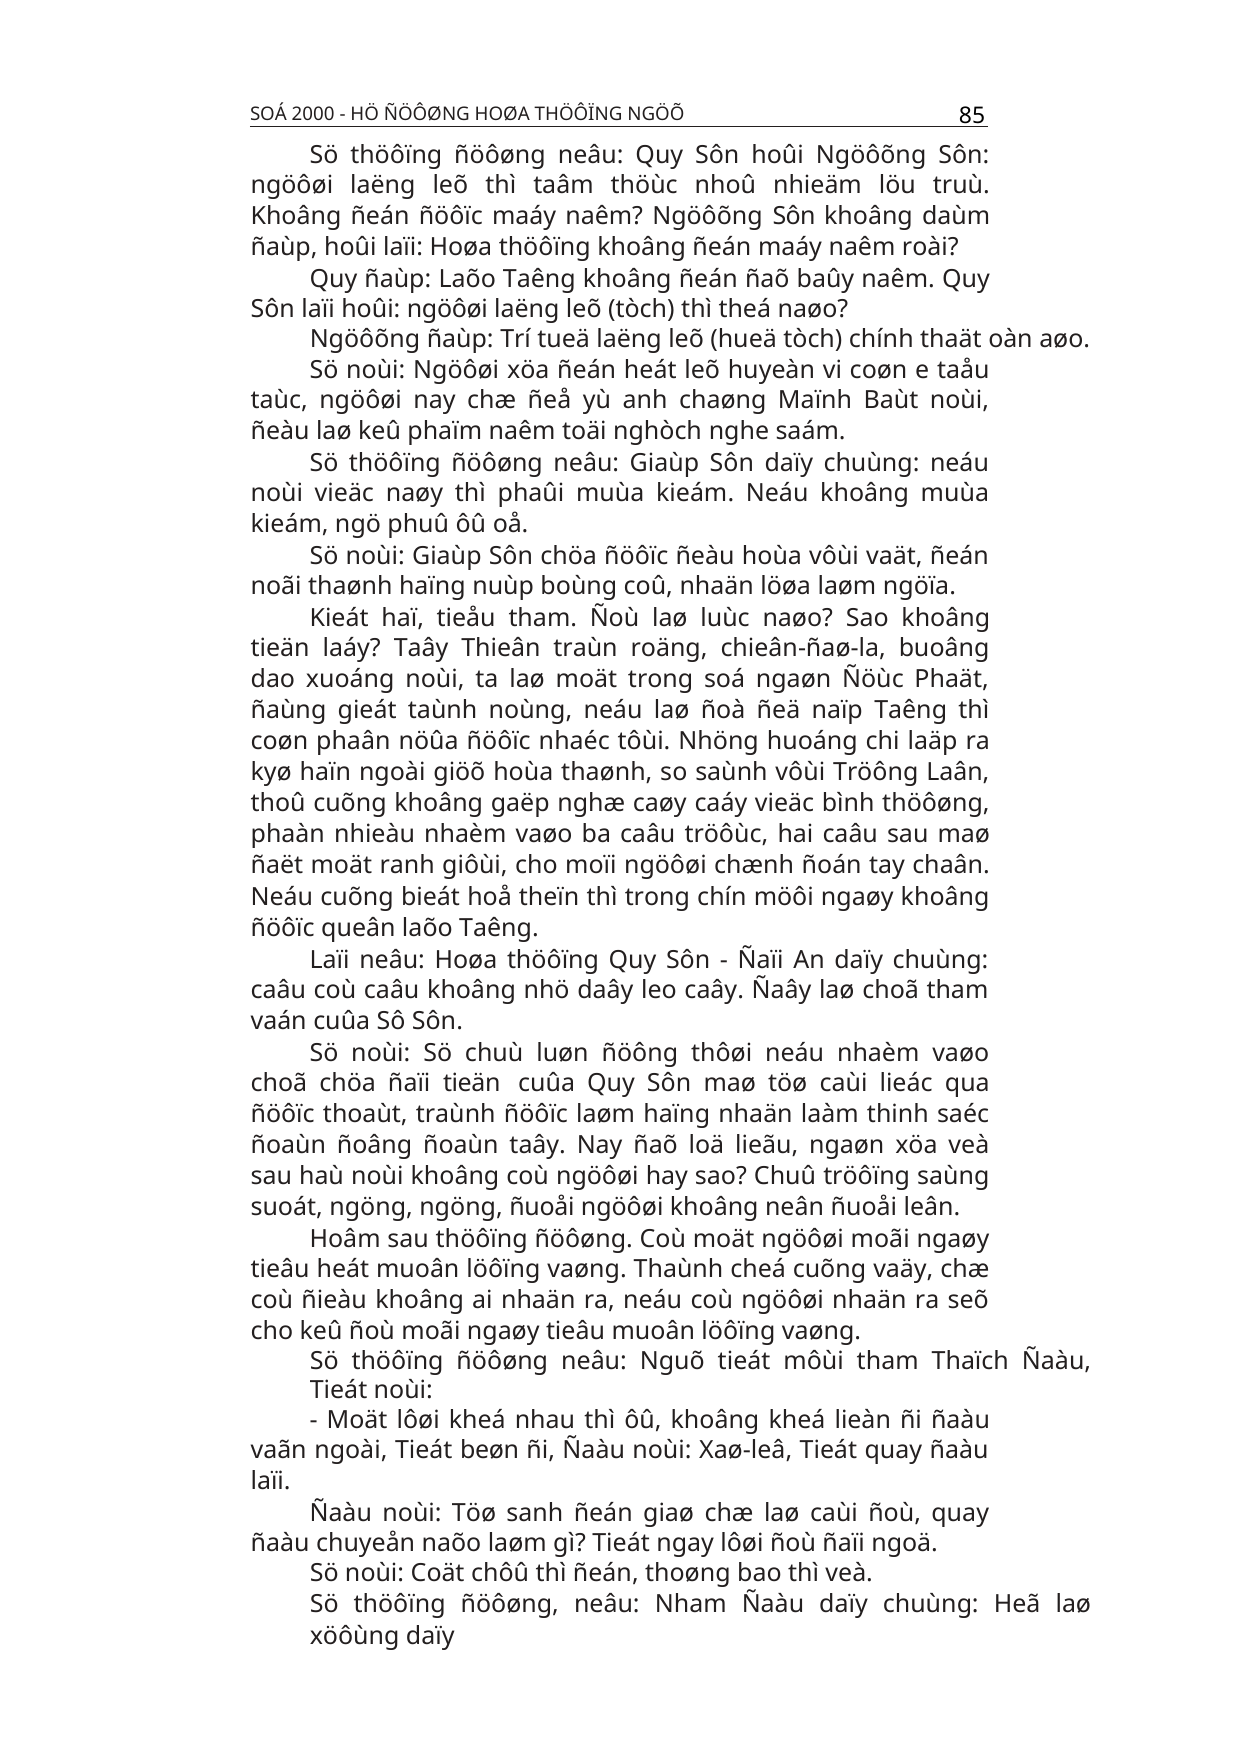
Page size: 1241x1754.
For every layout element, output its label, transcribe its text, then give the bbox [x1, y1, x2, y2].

text Sö noùi: Giaùp Sôn chöa ñöôïc ñeàu hoùa vôùi vaät, ñeán noãi thaønh haïng nuùp boùng coû, nhaän löøa laøm ngöïa. [250, 540, 990, 602]
text Sö thöôïng ñöôøng neâu: Nguõ tieát môùi tham Thaïch Ñaàu, Tieát noùi: [309, 1347, 1092, 1404]
text Ñaàu noùi: Töø sanh ñeán giaø chæ laø caùi ñoù, quay ñaàu chuyeån naõo laøm gì? Tieát ngay lôøi ñoù ñaïi ngoä. [250, 1497, 990, 1559]
text Quy ñaùp: Laõo Taêng khoâng ñeán ñaõ baûy naêm. Quy Sôn laïi hoûi: ngöôøi laëng leõ (tòch) thì theá naøo? [250, 262, 990, 324]
text Sö noùi: Sö chuù luøn ñöông thôøi neáu nhaèm vaøo choã chöa ñaïi tieän cuûa Quy Sôn maø töø caùi lieác qua ñöôïc thoaùt, traùnh ñöôïc laøm haïng nhaän laàm thinh saéc ñoaùn ñoâng ñoaùn taây. Nay ñaõ loä lieãu, ngaøn xöa veà sau haù noùi khoâng coù ngöôøi hay sao? Chuû tröôïng saùng suoát, ngöng, ngöng, ñuoåi ngöôøi khoâng neân ñuoåi leân. [250, 1036, 990, 1222]
text Sö noùi: Ngöôøi xöa ñeán heát leõ huyeàn vi coøn e taåu taùc, ngöôøi nay chæ ñeå yù anh chaøng Maïnh Baùt noùi, ñeàu laø keû phaïm naêm toäi nghòch nghe saám. [250, 354, 990, 447]
text - Moät lôøi kheá nhau thì ôû, khoâng kheá lieàn ñi ñaàu vaãn ngoài, Tieát beøn ñi, Ñaàu noùi: Xaø-leâ, Tieát quay ñaàu laïi. [250, 1404, 990, 1497]
text Sö noùi: Coät chôû thì ñeán, thoøng bao thì veà. [309, 1559, 1092, 1587]
text Sö thöôïng ñöôøng neâu: Giaùp Sôn daïy chuùng: neáu noùi vieäc naøy thì phaûi muùa kieám. Neáu khoâng muùa kieám, ngö phuû ôû oå. [250, 447, 990, 540]
text Hoâm sau thöôïng ñöôøng. Coù moät ngöôøi moãi ngaøy tieâu heát muoân löôïng vaøng. Thaùnh cheá cuõng vaäy, chæ coù ñieàu khoâng ai nhaän ra, neáu coù ngöôøi nhaän ra seõ cho keû ñoù moãi ngaøy tieâu muoân löôïng vaøng. [250, 1222, 990, 1347]
text Laïi neâu: Hoøa thöôïng Quy Sôn - Ñaïi An daïy chuùng: caâu coù caâu khoâng nhö daây leo caây. Ñaây laø choã tham vaán cuûa Sô Sôn. [250, 943, 990, 1036]
text Sö thöôïng ñöôøng, neâu: Nham Ñaàu daïy chuùng: Heã laø xöôùng daïy [309, 1587, 1092, 1651]
text Kieát haï, tieåu tham. Ñoù laø luùc naøo? Sao khoâng tieän laáy? Taây Thieân traùn roäng, chieân-ñaø-la, buoâng dao xuoáng noùi, ta laø moät trong soá ngaøn Ñöùc Phaät, ñaùng gieát taùnh noùng, neáu laø ñoà ñeä naïp Taêng thì coøn phaân nöûa ñöôïc nhaéc tôùi. Nhöng huoáng chi laäp ra kyø haïn ngoài giöõ hoùa thaønh, so saùnh vôùi Tröông Laân, thoû cuõng khoâng gaëp nghæ caøy caáy vieäc bình thöôøng, phaàn nhieàu nhaèm vaøo ba caâu tröôùc, hai caâu sau maø ñaët moät ranh giôùi, cho moïi ngöôøi chænh ñoán tay chaân. Neáu cuõng bieát hoå theïn thì trong chín möôi ngaøy khoâng ñöôïc queân laõo Taêng. [250, 602, 990, 943]
text Ngöôõng ñaùp: Trí tueä laëng leõ (hueä tòch) chính thaät oàn aøo. [309, 324, 1092, 353]
text Sö thöôïng ñöôøng neâu: Quy Sôn hoûi Ngöôõng Sôn: ngöôøi laëng leõ thì taâm thöùc nhoû nhieäm löu truù. Khoâng ñeán ñöôïc maáy naêm? Ngöôõng Sôn khoâng daùm ñaùp, hoûi laïi: Hoøa thöôïng khoâng ñeán maáy naêm roài? [250, 138, 990, 262]
